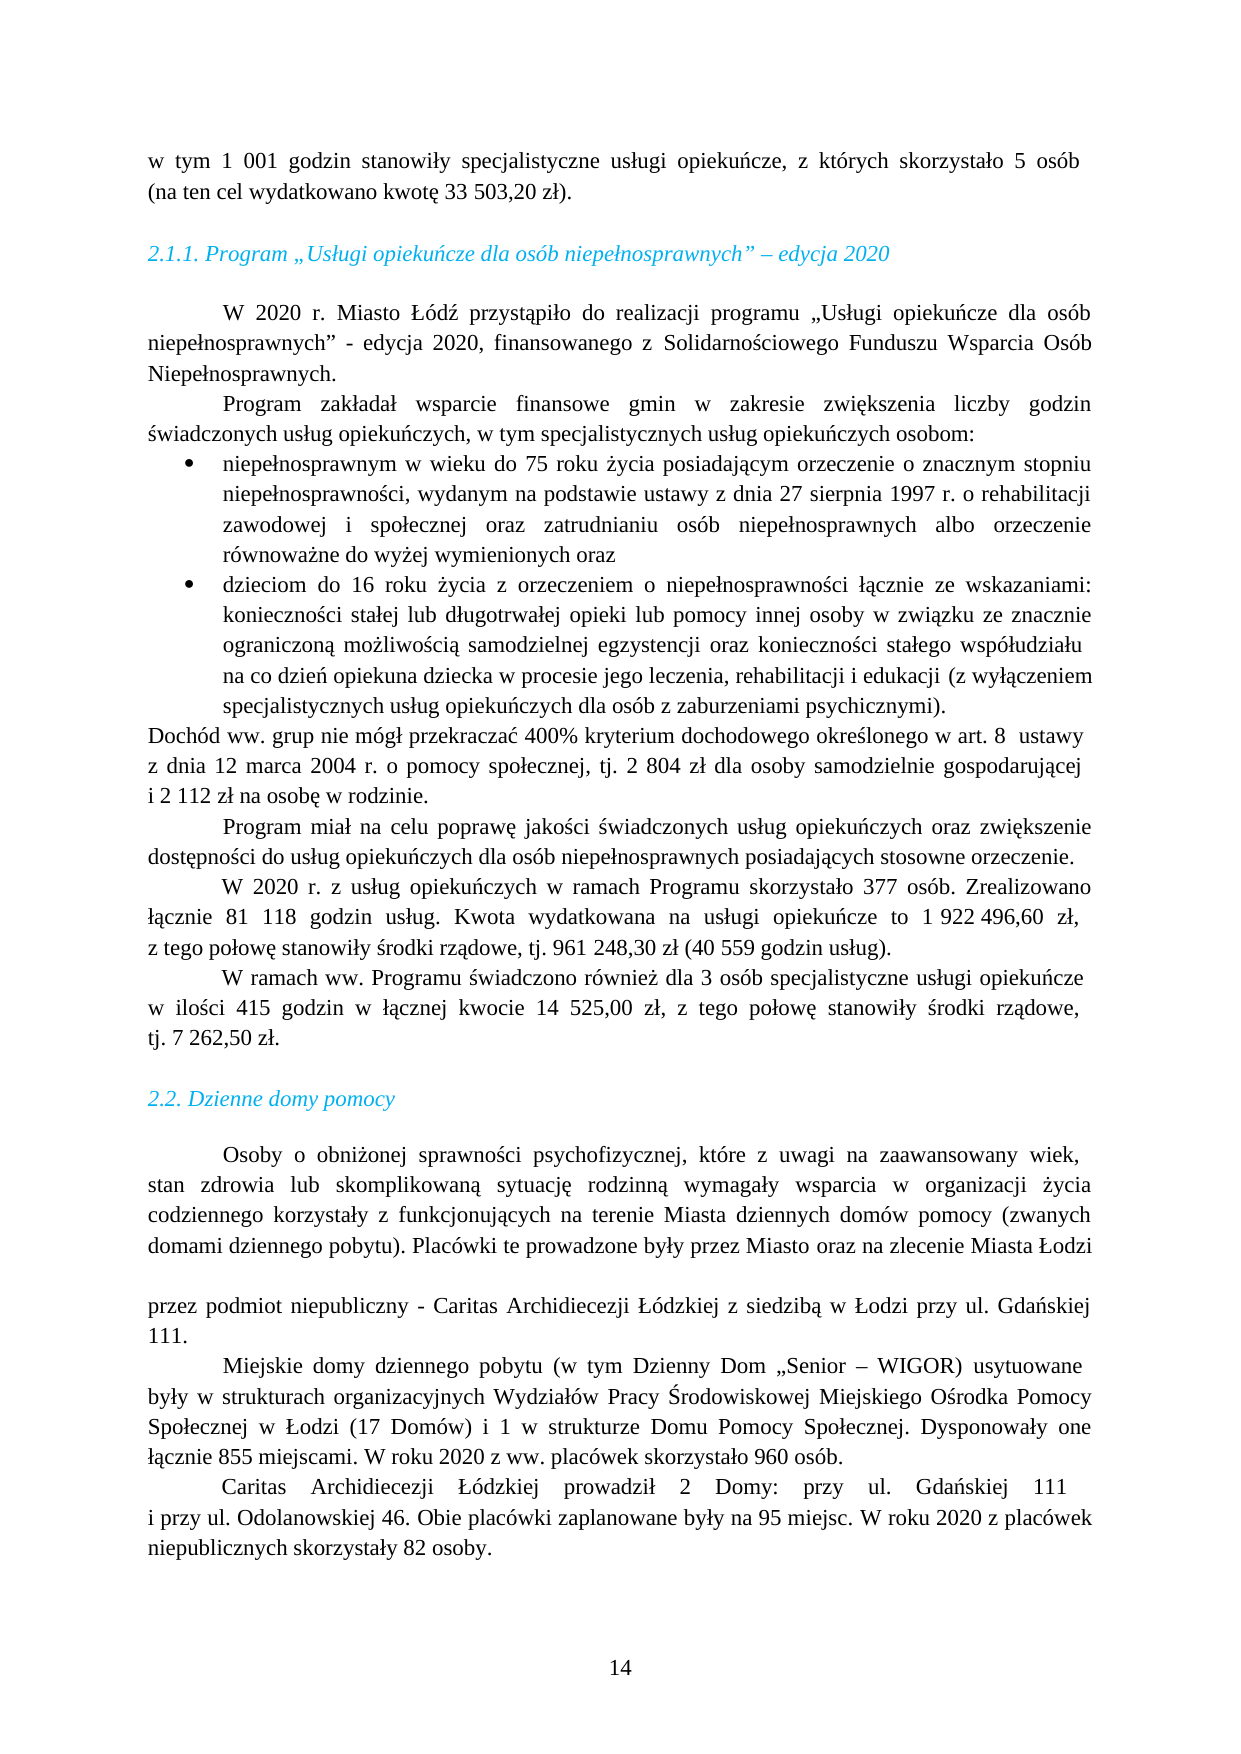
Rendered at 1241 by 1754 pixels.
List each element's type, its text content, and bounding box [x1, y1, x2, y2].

text W 2020 r. Miasto Łódź przystąpiło do realizacji programu „Usługi opiekuńcze dla osób niepełnosprawnych” - edycja 2020, finansowanego z Solidarnościowego Funduszu Wsparcia Osób Niepełnosprawnych. [148, 299, 1093, 386]
list dzieciom do 16 roku życia z orzeczeniem o niepełnosprawności łącznie ze wskazaniami: konieczności stałej lub długotrwałej opieki lub pomocy innej osoby w związku ze znacznie ograniczoną możliwością samodzielnej egzystencji oraz konieczności stałego współudziału na co dzień opiekuna dziecka w procesie jego leczenia, rehabilitacji i edukacji (z wyłączeniem specjalistycznych usług opiekuńczych dla osób z zaburzeniami psychicznymi). [185, 571, 1093, 718]
text W ramach ww. Programu świadczono również dla 3 osób specjalistyczne usługi opiekuńcze w ilości 415 godzin w łącznej kwocie 14 525,00 zł, z tego połowę stanowiły środki rządowe, tj. 7 262,50 zł. [148, 964, 1093, 1051]
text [148, 148, 1093, 204]
text Caritas Archidiecezji Łódzkiej prowadził 2 Domy: przy ul. Gdańskiej 111 i przy ul. Odolanowskiej 46. Obie placówki zaplanowane były na 95 miejsc. W roku 2020 z placówek niepublicznych skorzystały 82 osoby. [148, 1473, 1093, 1560]
subtitle 2.1.1. Program „Usługi opiekuńcze dla osób niepełnosprawnych” – edycja 2020 [148, 240, 1093, 267]
text Osoby o obniżonej sprawności psychofizycznej, które z uwagi na zaawansowany wiek, stan zdrowia lub skomplikowaną sytuację rodzinną wymagały wsparcia w organizacji życia codziennego korzystały z funkcjonujących na terenie Miasta dziennych domów pomocy (zwanych domami dziennego pobytu). Placówki te prowadzone były przez Miasto oraz na zlecenie Miasta Łodzi przez podmiot niepubliczny - Caritas Archidiecezji Łódzkiej z siedzibą w Łodzi przy ul. Gdańskiej 111. [148, 1141, 1093, 1349]
text Miejskie domy dziennego pobytu (w tym Dzienny Dom „Senior – WIGOR) usytuowane były w strukturach organizacyjnych Wydziałów Pracy Środowiskowej Miejskiego Ośrodka Pomocy Społecznej w Łodzi (17 Domów) i 1 w strukturze Domu Pomocy Społecznej. Dysponowały one łącznie 855 miejscami. W roku 2020 z ww. placówek skorzystało 960 osób. [148, 1353, 1093, 1469]
text Program zakładał wsparcie finansowe gmin w zakresie zwiększenia liczby godzin świadczonych usług opiekuńczych, w tym specjalistycznych usług opiekuńczych osobom: [148, 390, 1093, 446]
list Dochód ww. grup nie mógł przekraczać 400% kryterium dochodowego określonego w art. 8 ustawy z dnia 12 marca 2004 r. o pomocy społecznej, tj. 2 804 zł dla osoby samodzielnie gospodarującej i 2 112 zł na osobę w rodzinie. [148, 722, 1093, 809]
list niepełnosprawnym w wieku do 75 roku życia posiadającym orzeczenie o znacznym stopniu niepełnosprawności, wydanym na podstawie ustawy z dnia 27 sierpnia 1997 r. o rehabilitacji zawodowej i społecznej oraz zatrudnianiu osób niepełnosprawnych albo orzeczenie równoważne do wyżej wymienionych oraz [185, 450, 1093, 567]
subtitle 2.2. Dzienne domy pomocy [148, 1084, 1093, 1111]
text W 2020 r. z usług opiekuńczych w ramach Programu skorzystało 377 osób. Zrealizowano łącznie 81 118 godzin usług. Kwota wydatkowana na usługi opiekuńcze to 1 922 496,60 zł, z tego połowę stanowiły środki rządowe, tj. 961 248,30 zł (40 559 godzin usług). [148, 873, 1093, 960]
text Program miał na celu poprawę jakości świadczonych usług opiekuńczych oraz zwiększenie dostępności do usług opiekuńczych dla osób niepełnosprawnych posiadających stosowne orzeczenie. [148, 813, 1093, 869]
